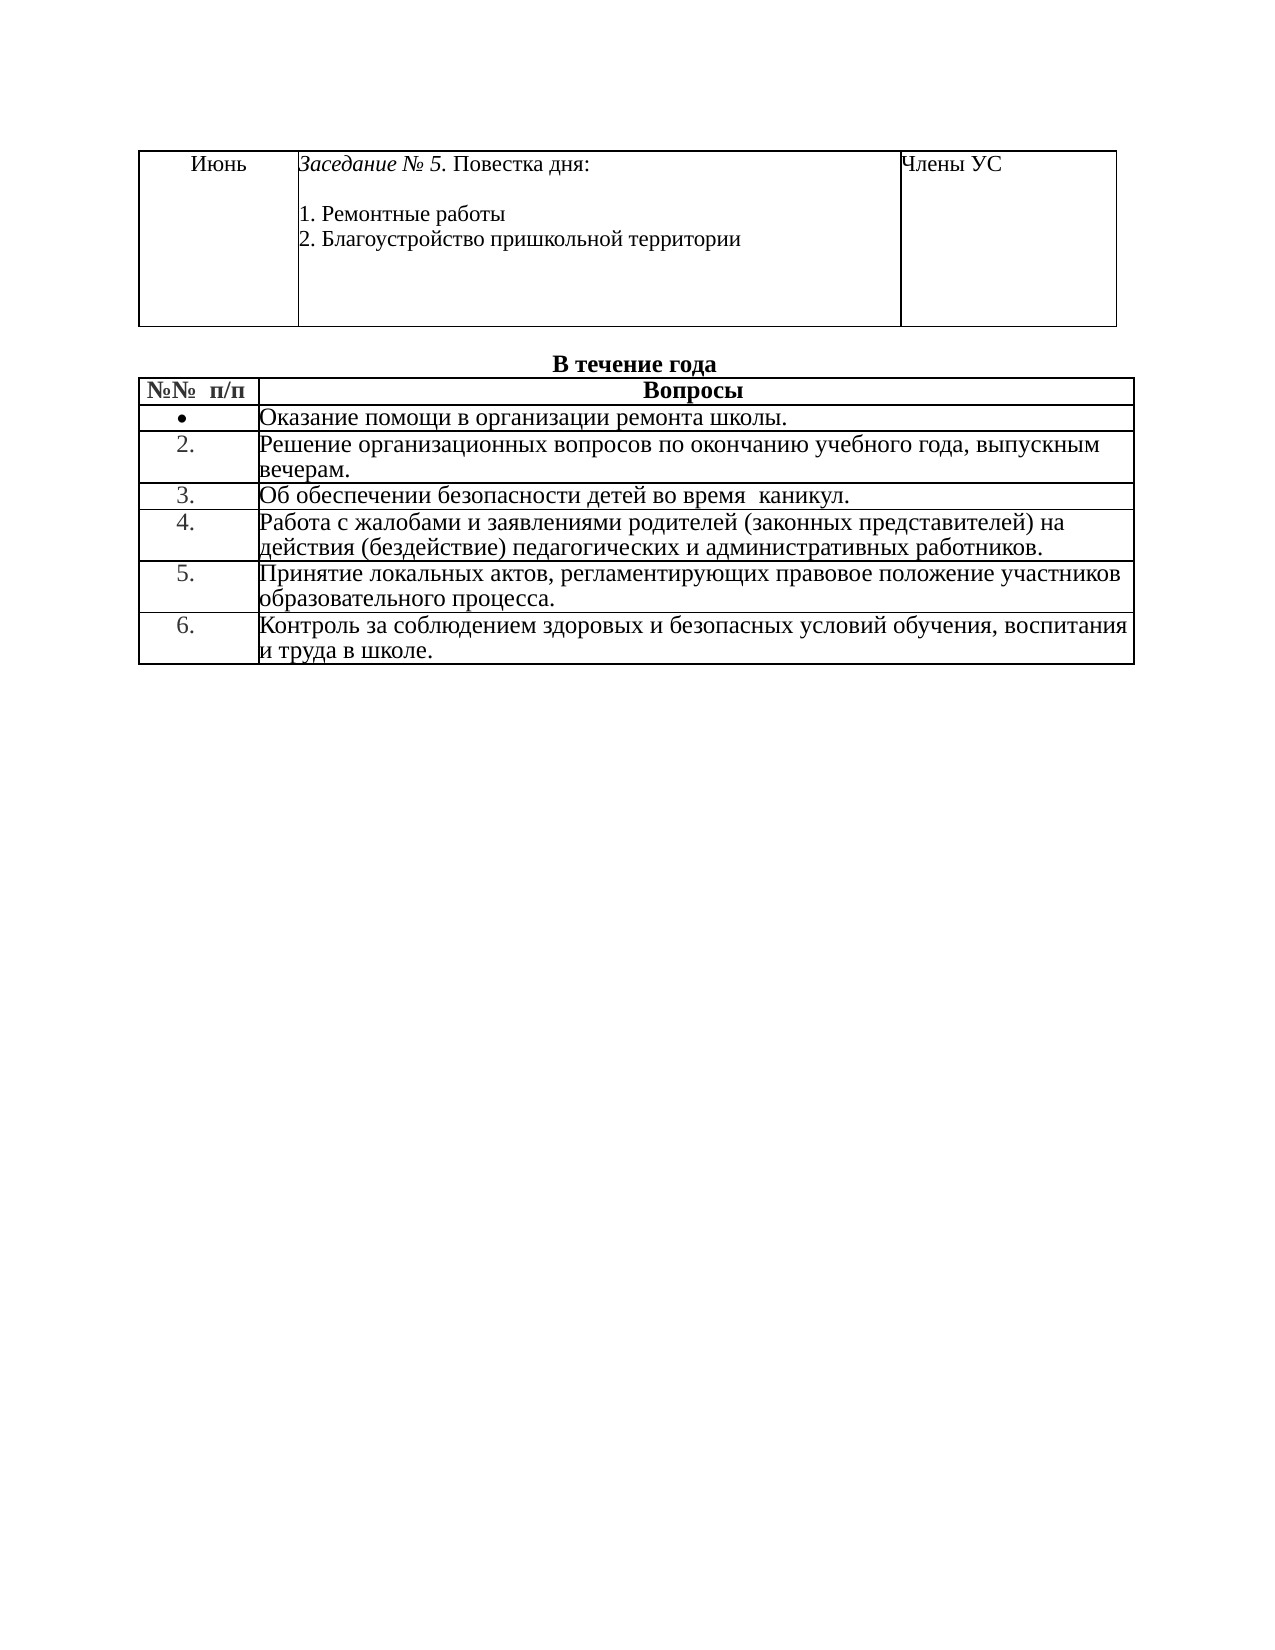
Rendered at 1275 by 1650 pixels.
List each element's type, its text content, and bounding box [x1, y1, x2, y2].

text В течение года [150, 352, 1125, 377]
table_cell Июнь [140, 152, 298, 326]
table_cell Члены УС [902, 152, 1116, 326]
table_cell Контроль за соблюдением здоровых и безопасных условий обучения, воспитания и труда в школе. [260, 613, 1133, 663]
table_cell 2. [140, 432, 258, 482]
table_cell Оказание помощи в организации ремонта школы. [260, 406, 1133, 430]
table_header Вопросы [260, 379, 1133, 404]
table_cell Об обеспечении безопасности детей во время каникул. [260, 484, 1133, 508]
table_cell [140, 406, 258, 430]
table_cell 4. [140, 510, 258, 560]
table_cell 6. [140, 613, 258, 663]
table_cell 5. [140, 562, 258, 612]
table_cell 3. [140, 484, 258, 508]
table_cell Решение организационных вопросов по окончанию учебного года, выпускным вечерам. [260, 432, 1133, 482]
table_cell Принятие локальных актов, регламентирующих правовое положение участников образовательного процесса. [260, 562, 1133, 612]
table_header №№ п/п [140, 379, 258, 404]
table_cell Заседание № 5. Повестка дня: 1. Ремонтные работы 2. Благоустройство пришкольной территории [299, 152, 900, 326]
table_cell Работа с жалобами и заявлениями родителей (законных представителей) на действия (бездействие) педагогических и административных работников. [260, 510, 1133, 560]
